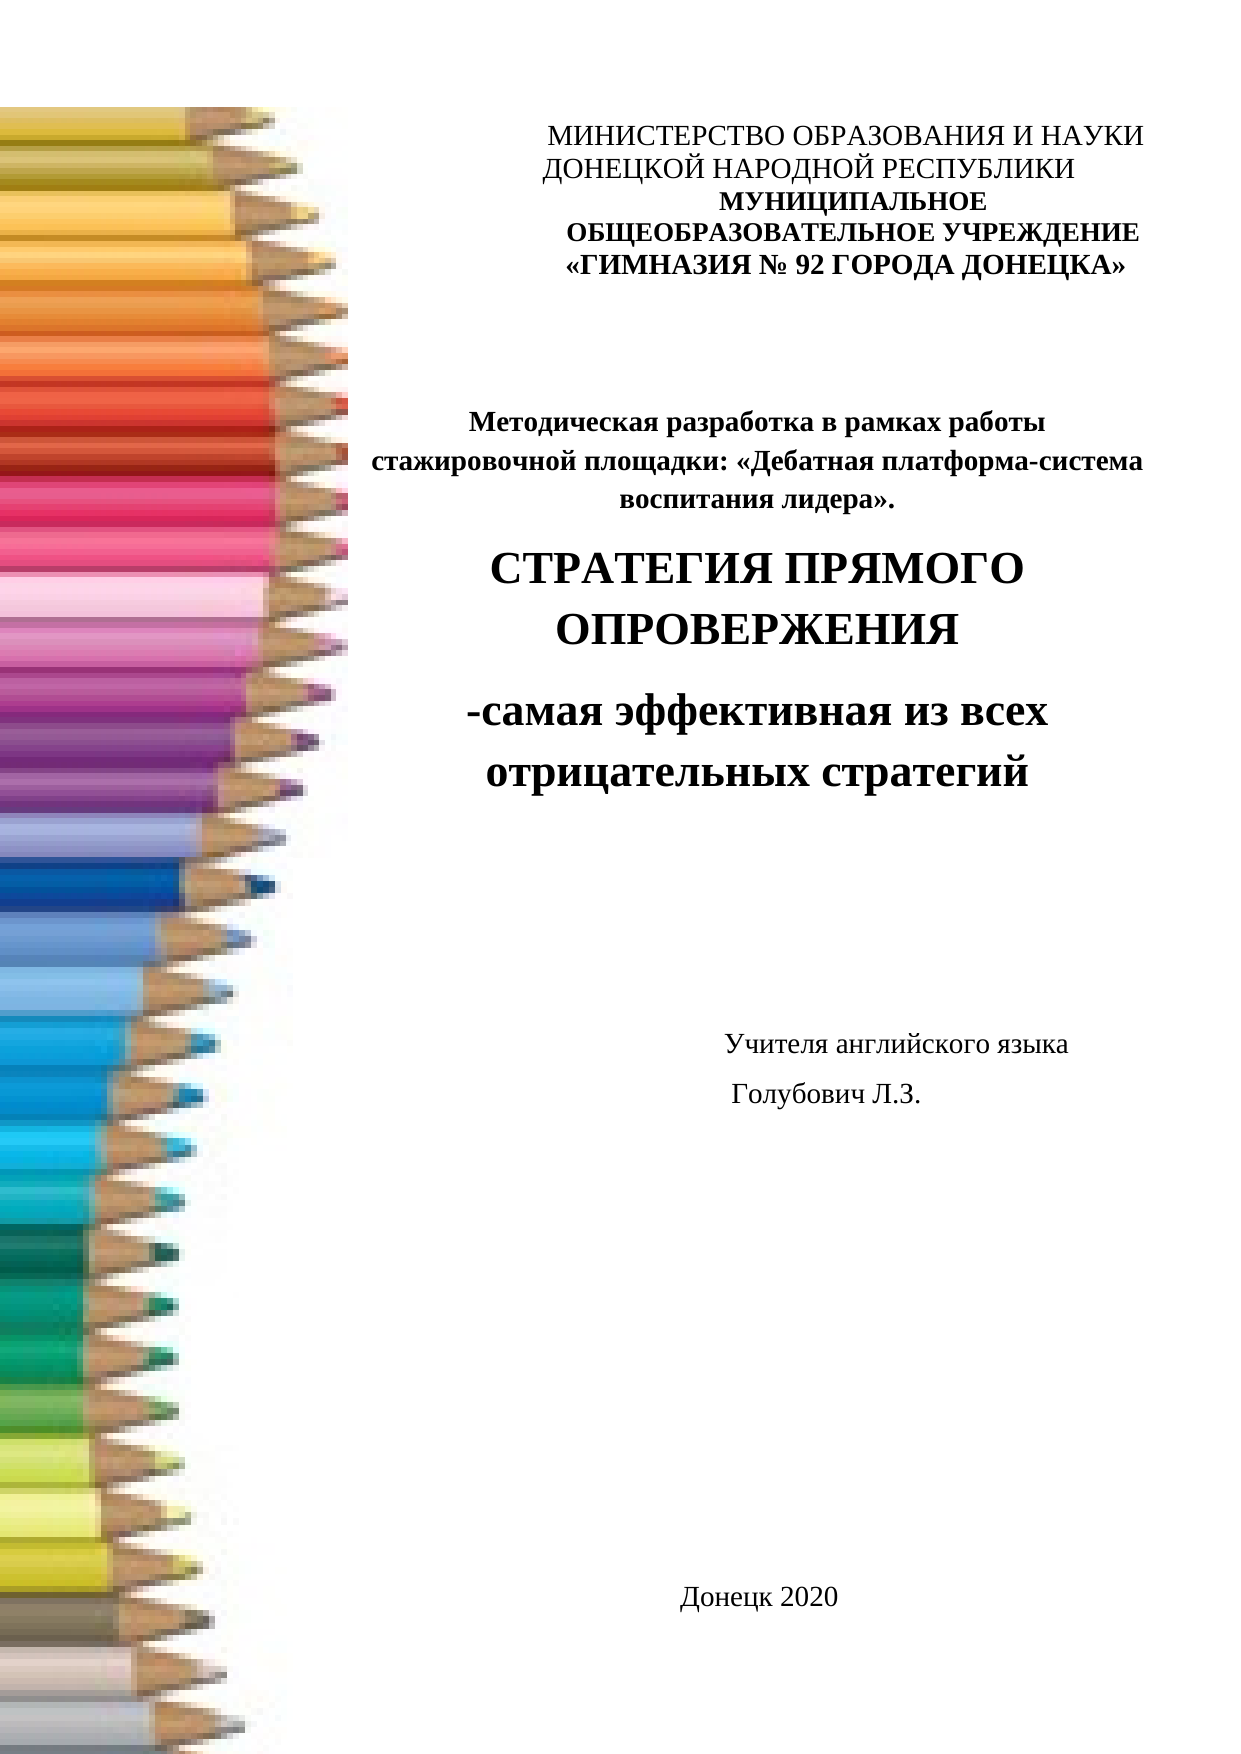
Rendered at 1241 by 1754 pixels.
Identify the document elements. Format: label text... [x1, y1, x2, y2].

text ДОНЕЦКОЙ НАРОДНОЙ РЕСПУБЛИКИ [281, 152, 1152, 185]
text Методическая разработка в рамках работы стажировочной площадки: «Дебатная платформа-система воспитания лидера». [177, 404, 1152, 515]
text Учителя английского языка [177, 1026, 1152, 1059]
picture [0, 107, 348, 1754]
text Голубович Л.З. [177, 1076, 1152, 1110]
text -самая эффективная из всех отрицательных стратегий [177, 683, 1152, 796]
text Донецк 2020 [177, 1579, 1152, 1613]
text МУНИЦИПАЛЬНОЕ ОБЩЕОБРАЗОВАТЕЛЬНОЕ УЧРЕЖДЕНИЕ [354, 185, 1166, 247]
text СТРАТЕГИЯ ПРЯМОГО ОПРОВЕРЖЕНИЯ [177, 541, 1152, 654]
text МИНИСТЕРСТВО ОБРАЗОВАНИЯ И НАУКИ [354, 118, 1152, 152]
text «ГИМНАЗИЯ № 92 ГОРОДА ДОНЕЦКА» [354, 247, 1152, 281]
